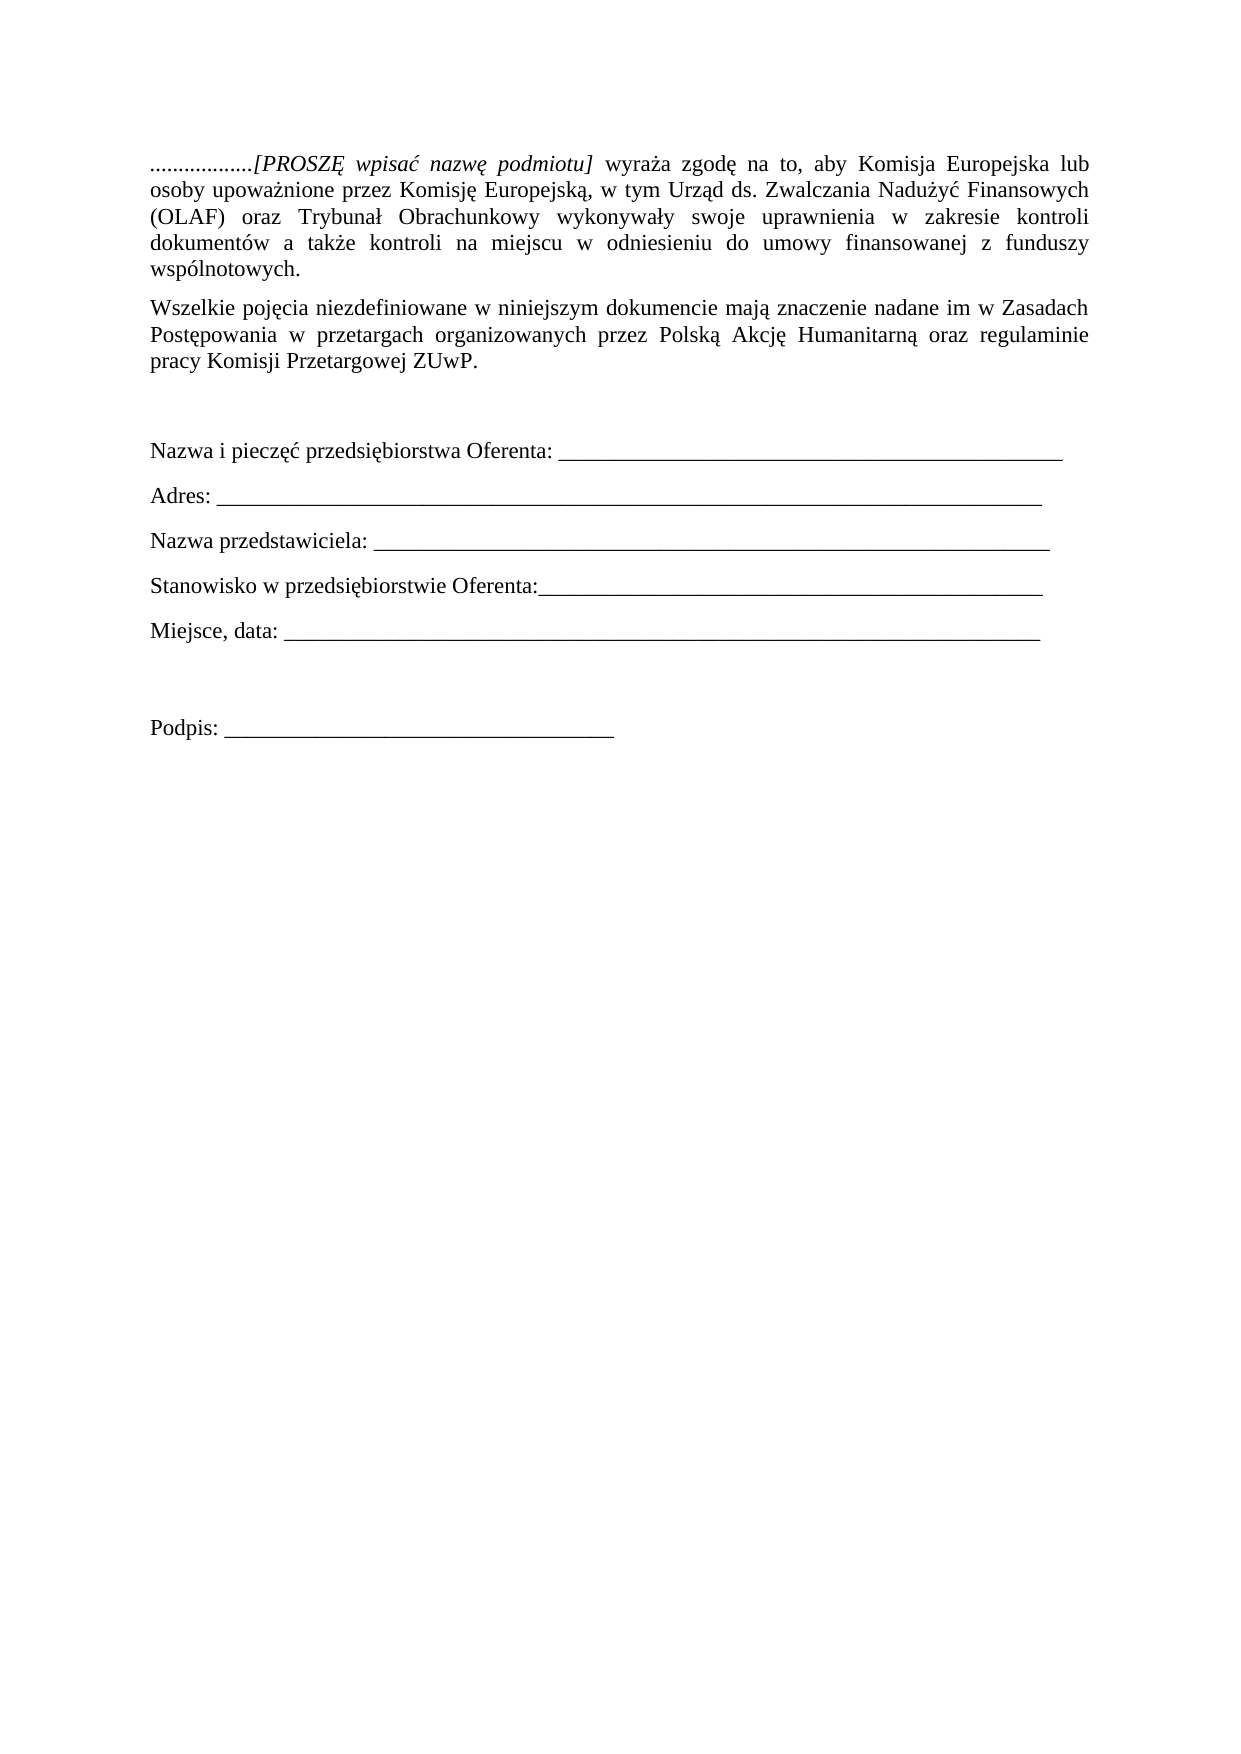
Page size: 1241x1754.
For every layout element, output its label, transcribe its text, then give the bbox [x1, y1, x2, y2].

text Miejsce, data: __________________________________________________________________ [150, 618, 1090, 644]
text Podpis: __________________________________ [150, 714, 1090, 740]
text ..................[PROSZĘ wpisać nazwę podmiotu] wyraża zgodę na to, aby Komisja Europejska lub osoby upoważnione przez Komisję Europejską, w tym Urząd ds. Zwalczania Nadużyć Finansowych (OLAF) oraz Trybunał Obrachunkowy wykonywały swoje uprawnienia w zakresie kontroli dokumentów a także kontroli na miejscu w odniesieniu do umowy finansowanej z funduszy wspólnotowych. [150, 150, 1090, 282]
text Nazwa przedstawiciela: ___________________________________________________________ [150, 527, 1090, 554]
text Adres: ________________________________________________________________________ [150, 482, 1090, 509]
text Stanowisko w przedsiębiorstwie Oferenta:____________________________________________ [150, 572, 1090, 599]
text Wszelkie pojęcia niezdefiniowane w niniejszym dokumencie mają znaczenie nadane im w Zasadach Postępowania w przetargach organizowanych przez Polską Akcję Humanitarną oraz regulaminie pracy Komisji Przetargowej ZUwP. [150, 294, 1090, 373]
text Nazwa i pieczęć przedsiębiorstwa Oferenta: ____________________________________________ [150, 437, 1090, 463]
